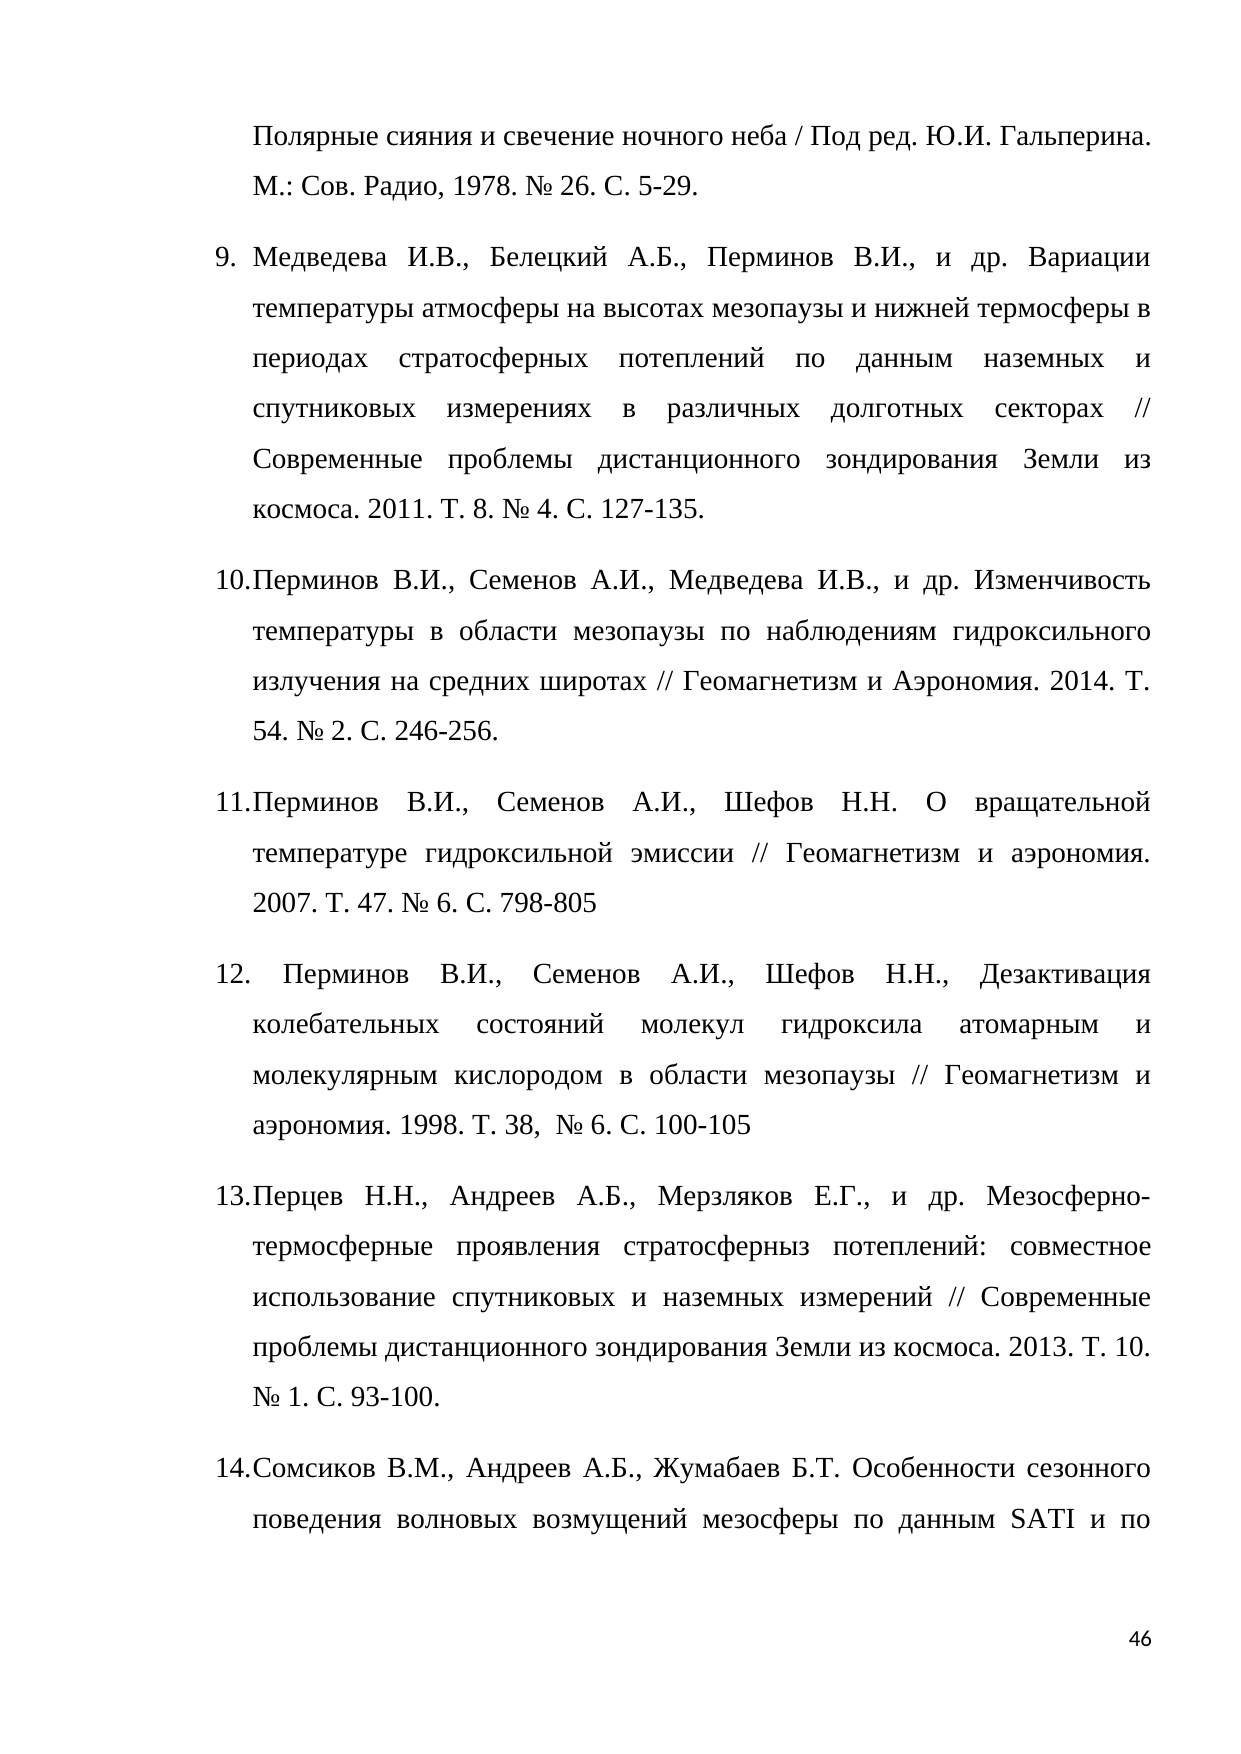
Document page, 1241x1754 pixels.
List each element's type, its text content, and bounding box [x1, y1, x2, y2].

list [215, 118, 1152, 202]
list Перминов В.И., Семенов А.И., Медведева И.В., и др. Изменчивость температуры в области мезопаузы по наблюдениям гидроксильного излучения на средних широтах // Геомагнетизм и Аэрономия. 2014. Т. 54. № 2. С. 246-256. [215, 562, 1152, 747]
list Перминов В.И., Семенов А.И., Шефов Н.Н. О вращательной температуре гидроксильной эмиссии // Геомагнетизм и аэрономия. 2007. Т. 47. № 6. С. 798-805 [215, 784, 1152, 918]
list Перминов В.И., Семенов А.И., Шефов Н.Н., Дезактивация колебательных состояний молекул гидроксила атомарным и молекулярным кислородом в области мезопаузы // Геомагнетизм и аэрономия. 1998. Т. 38, № 6. С. 100-105 [215, 956, 1152, 1141]
list Медведева И.В., Белецкий А.Б., Перминов В.И., и др. Вариации температуры атмосферы на высотах мезопаузы и нижней термосферы в периодах стратосферных потеплений по данным наземных и спутниковых измерениях в различных долготных секторах // Современные проблемы дистанционного зондирования Земли из космоса. 2011. Т. 8. № 4. С. 127-135. [215, 239, 1152, 525]
list Перцев Н.Н., Андреев А.Б., Мерзляков Е.Г., и др. Мезосферно-термосферные проявления стратосферныз потеплений: совместное использование спутниковых и наземных измерений // Современные проблемы дистанционного зондирования Земли из космоса. 2013. Т. 10. № 1. С. 93-100. [215, 1178, 1152, 1413]
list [215, 1451, 1152, 1534]
